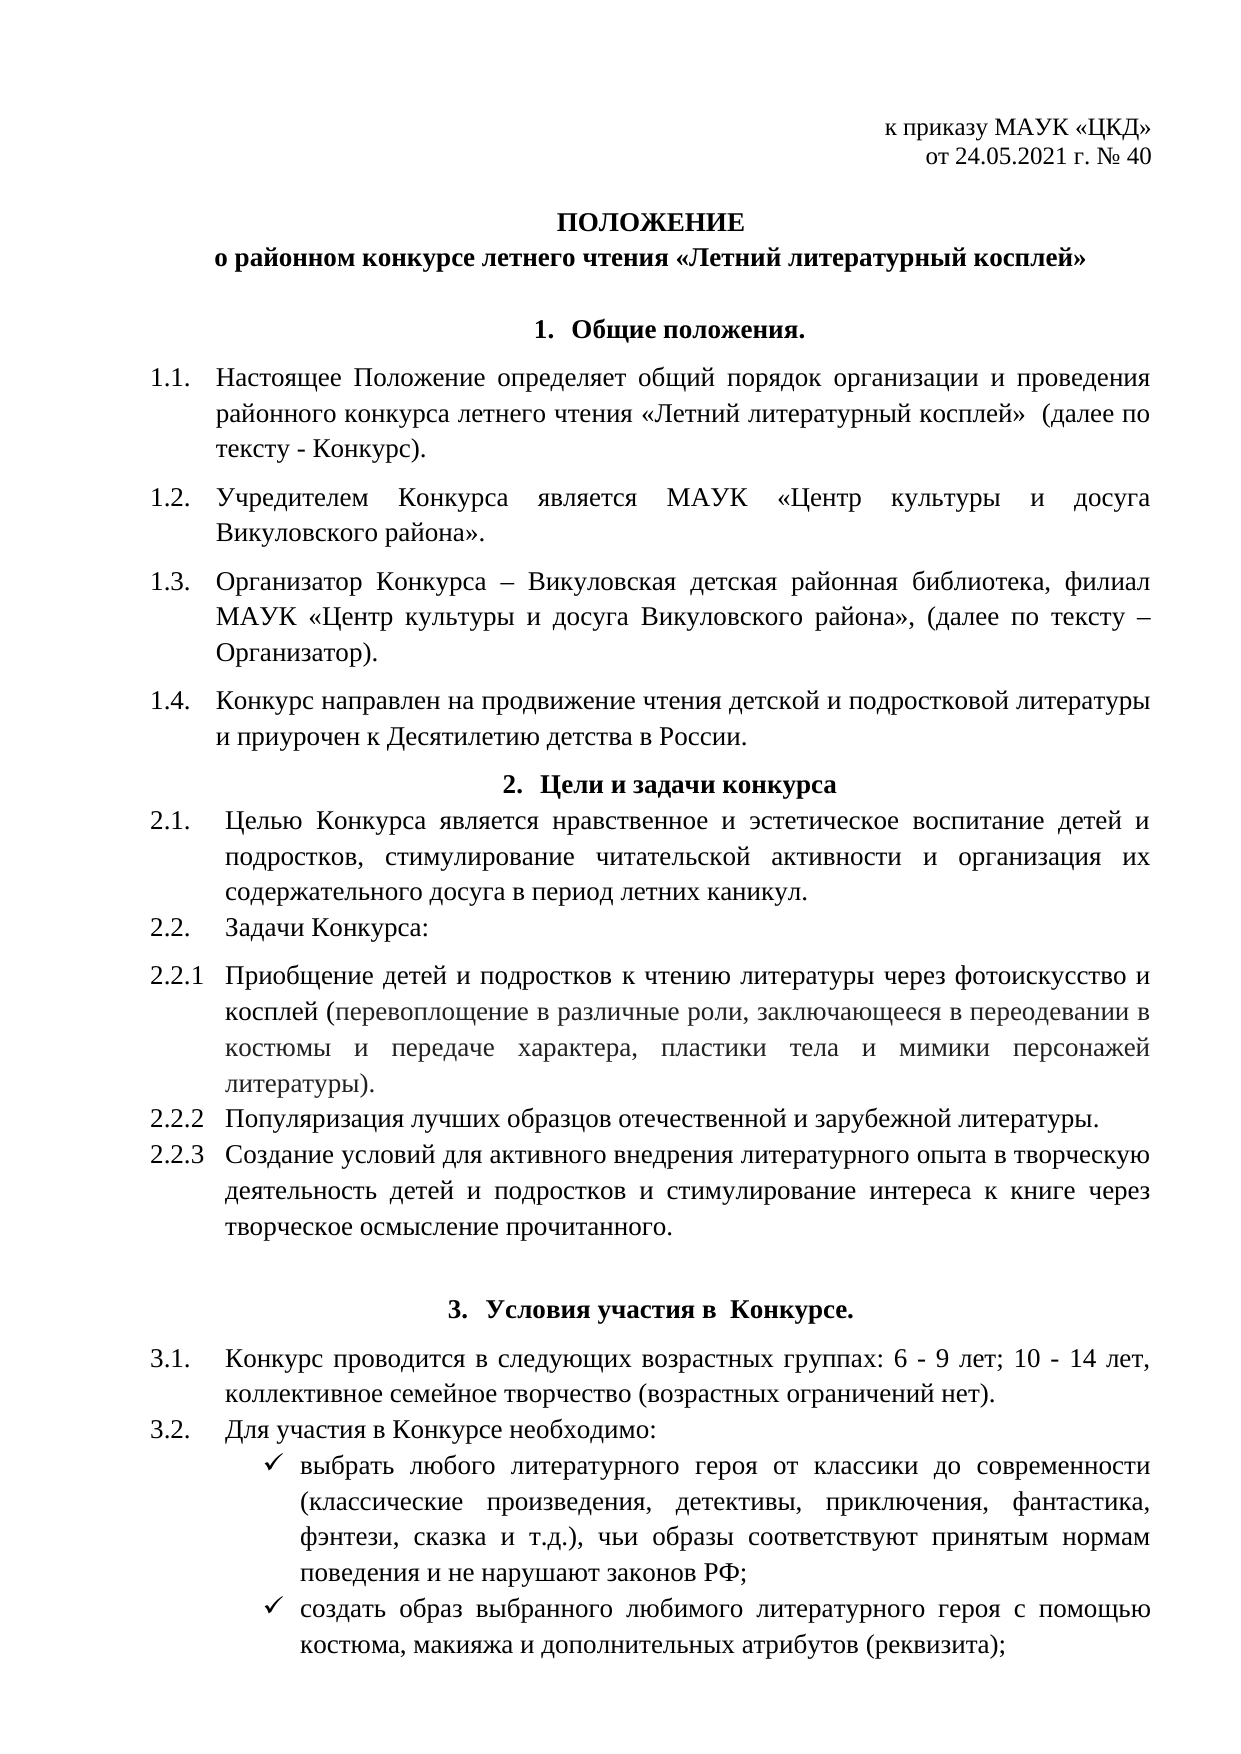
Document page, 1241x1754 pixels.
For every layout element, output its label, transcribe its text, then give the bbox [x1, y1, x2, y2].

list Учредителем Конкурса является МАУК «Центр культуры и досуга Викуловского района». [150, 481, 1152, 548]
list Конкурс направлен на продвижение чтения детской и подростковой литературы и приурочен к Десятилетию детства в России. [150, 684, 1152, 751]
list Настоящее Положение определяет общий порядок организации и проведения районного конкурса летнего чтения «Летний литературный косплей» (далее по тексту - Конкурс). [150, 361, 1152, 464]
text о районном конкурсе летнего чтения «Летний литературный косплей» [150, 241, 1152, 272]
subtitle от 24.05.2021 г. № 40 [150, 141, 1152, 170]
list Целью Конкурса является нравственное и эстетическое воспитание детей и подростков, стимулирование читательской активности и организация их содержательного досуга в период летних каникул. [150, 804, 1152, 907]
list Организатор Конкурса – Викуловская детская районная библиотека, филиал МАУК «Центр культуры и досуга Викуловского района», (далее по тексту – Организатор). [150, 565, 1152, 667]
list Популяризация лучших образцов отечественной и зарубежной литературы. [150, 1102, 1152, 1133]
list Условия участия в Конкурсе. [150, 1293, 1152, 1325]
list Цели и задачи конкурса [187, 768, 1152, 799]
subtitle к приказу МАУК «ЦКД» [150, 112, 1152, 141]
text ПОЛОЖЕНИЕ [150, 206, 1152, 237]
list Общие положения. [187, 313, 1152, 344]
list Приобщение детей и подростков к чтению литературы через фотоискусство и косплей (перевоплощение в различные роли, заключающееся в переодевании в костюмы и передаче характера, пластики тела и мимики персонажей литературы). [150, 959, 1152, 1098]
list Конкурс проводится в следующих возрастных группах: 6 - 9 лет; 10 - 14 лет, коллективное семейное творчество (возрастных ограничений нет). [150, 1342, 1152, 1409]
list Для участия в Конкурсе необходимо: [150, 1413, 1152, 1444]
list Задачи Конкурса: [150, 911, 1152, 942]
list Создание условий для активного внедрения литературного опыта в творческую деятельность детей и подростков и стимулирование интереса к книге через творческое осмысление прочитанного. [150, 1138, 1152, 1241]
list выбрать любого литературного героя от классики до современности (классические произведения, детективы, приключения, фантастика, фэнтези, сказка и т.д.), чьи образы соответствуют принятым нормам поведения и не нарушают законов РФ; [262, 1449, 1152, 1587]
list создать образ выбранного любимого литературного героя с помощью костюма, макияжа и дополнительных атрибутов (реквизита); [262, 1592, 1152, 1659]
